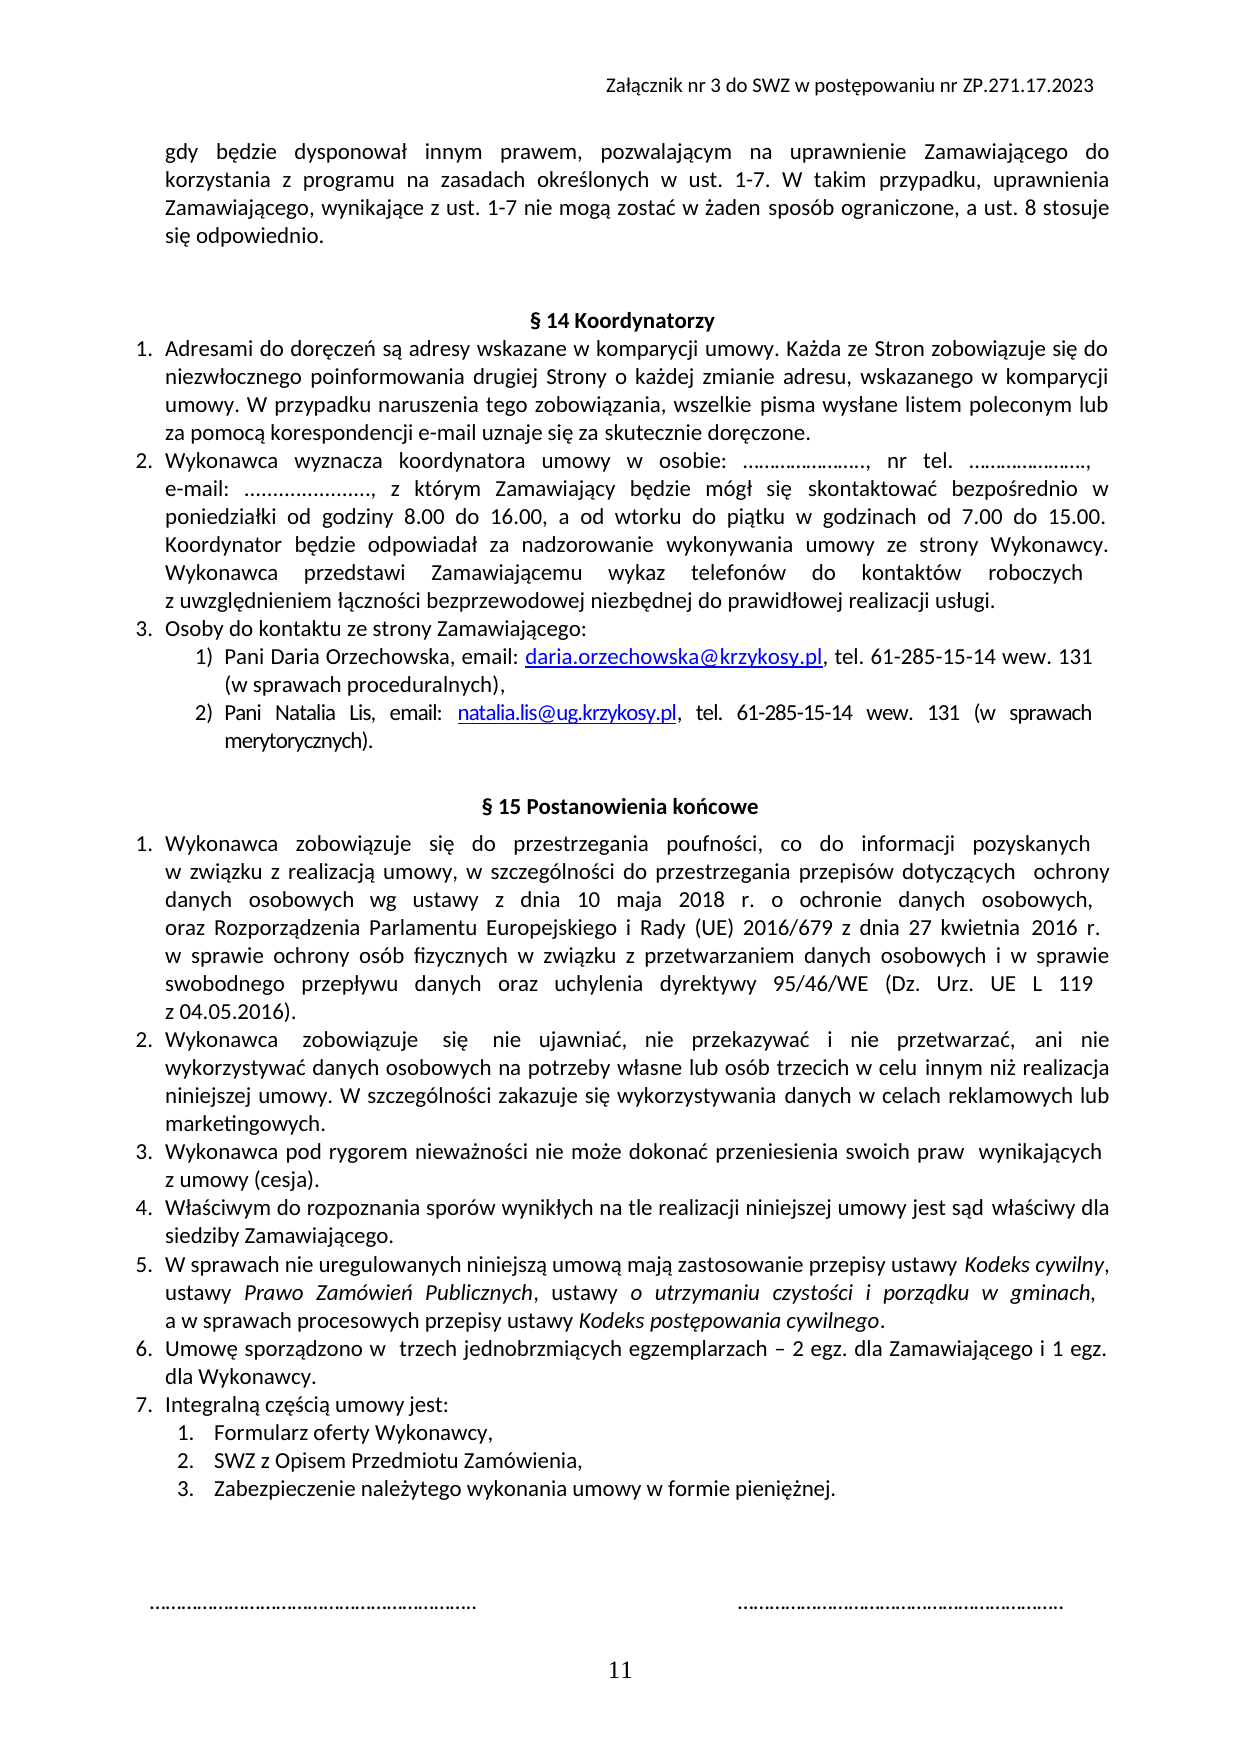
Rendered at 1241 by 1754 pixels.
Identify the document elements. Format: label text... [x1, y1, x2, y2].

subtitle Wykonawca zobowiązuje się do przestrzegania poufności, co do informacji pozyskanych w związku z realizacją umowy, w szczególności do przestrzegania przepisów dotyczących ochrony danych osobowych wg ustawy z dnia 10 maja 2018 r. o ochronie danych osobowych, oraz Rozporządzenia Parlamentu Europejskiego i Rady (UE) 2016/679 z dnia 27 kwietnia 2016 r. w sprawie ochrony osób fizycznych w związku z przetwarzaniem danych osobowych i w sprawie swobodnego przepływu danych oraz uchylenia dyrektywy 95/46/WE (Dz. Urz. UE L 119 z 04.05.2016). [135, 829, 1109, 1025]
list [135, 137, 1109, 249]
list Właściwym do rozpoznania sporów wynikłych na tle realizacji niniejszej umowy jest sąd właściwy dla siedziby Zamawiającego. [135, 1193, 1109, 1249]
list Umowę sporządzono w trzech jednobrzmiących egzemplarzach – 2 egz. dla Zamawiającego i 1 egz. dla Wykonawcy. [135, 1334, 1109, 1390]
subtitle § 14 Koordynatorzy [135, 306, 1109, 334]
list SWZ z Opisem Przedmiotu Zamówienia, [177, 1446, 1109, 1474]
list Formularz oferty Wykonawcy, [177, 1418, 1109, 1446]
list Integralną częścią umowy jest: [135, 1390, 1109, 1418]
list Adresami do doręczeń są adresy wskazane w komparycji umowy. Każda ze Stron zobowiązuje się do niezwłocznego poinformowania drugiej Strony o każdej zmianie adresu, wskazanego w komparycji umowy. W przypadku naruszenia tego zobowiązania, wszelkie pisma wysłane listem poleconym lub za pomocą korespondencji e-mail uznaje się za skutecznie doręczone. [135, 334, 1109, 446]
list W sprawach nie uregulowanych niniejszą umową mają zastosowanie przepisy ustawy Kodeks cywilny, ustawy Prawo Zamówień Publicznych, ustawy o utrzymaniu czystości i porządku w gminach, a w sprawach procesowych przepisy ustawy Kodeks postępowania cywilnego. [135, 1250, 1109, 1334]
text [149, 1587, 1075, 1615]
list Osoby do kontaktu ze strony Zamawiającego: [135, 614, 1109, 642]
list Wykonawca wyznacza koordynatora umowy w osobie: ………………….., nr tel. …………………., e-mail: ......................, z którym Zamawiający będzie mógł się skontaktować bezpośrednio w poniedziałki od godziny 8.00 do 16.00, a od wtorku do piątku w godzinach od 7.00 do 15.00. Koordynator będzie odpowiadał za nadzorowanie wykonywania umowy ze strony Wykonawcy. Wykonawca przedstawi Zamawiającemu wykaz telefonów do kontaktów roboczych z uwzględnieniem łączności bezprzewodowej niezbędnej do prawidłowej realizacji usługi. [135, 446, 1109, 614]
subtitle § 15 Postanowienia końcowe [137, 792, 1104, 820]
list Pani Daria Orzechowska, email: daria.orzechowska@krzykosy.pl, tel. 61-285-15-14 wew. 131 (w sprawach proceduralnych), [194, 642, 1093, 698]
list Zabezpieczenie należytego wykonania umowy w formie pieniężnej. [177, 1474, 1109, 1502]
list Wykonawca zobowiązuje się nie ujawniać, nie przekazywać i nie przetwarzać, ani nie wykorzystywać danych osobowych na potrzeby własne lub osób trzecich w celu innym niż realizacja niniejszej umowy. W szczególności zakazuje się wykorzystywania danych w celach reklamowych lub marketingowych. [135, 1025, 1109, 1137]
list Wykonawca pod rygorem nieważności nie może dokonać przeniesienia swoich praw wynikających z umowy (cesja). [135, 1137, 1109, 1193]
list Pani Natalia Lis, email: natalia.lis@ug.krzykosy.pl, tel. 61-285-15-14 wew. 131 (w sprawach merytorycznych). [194, 698, 1093, 754]
